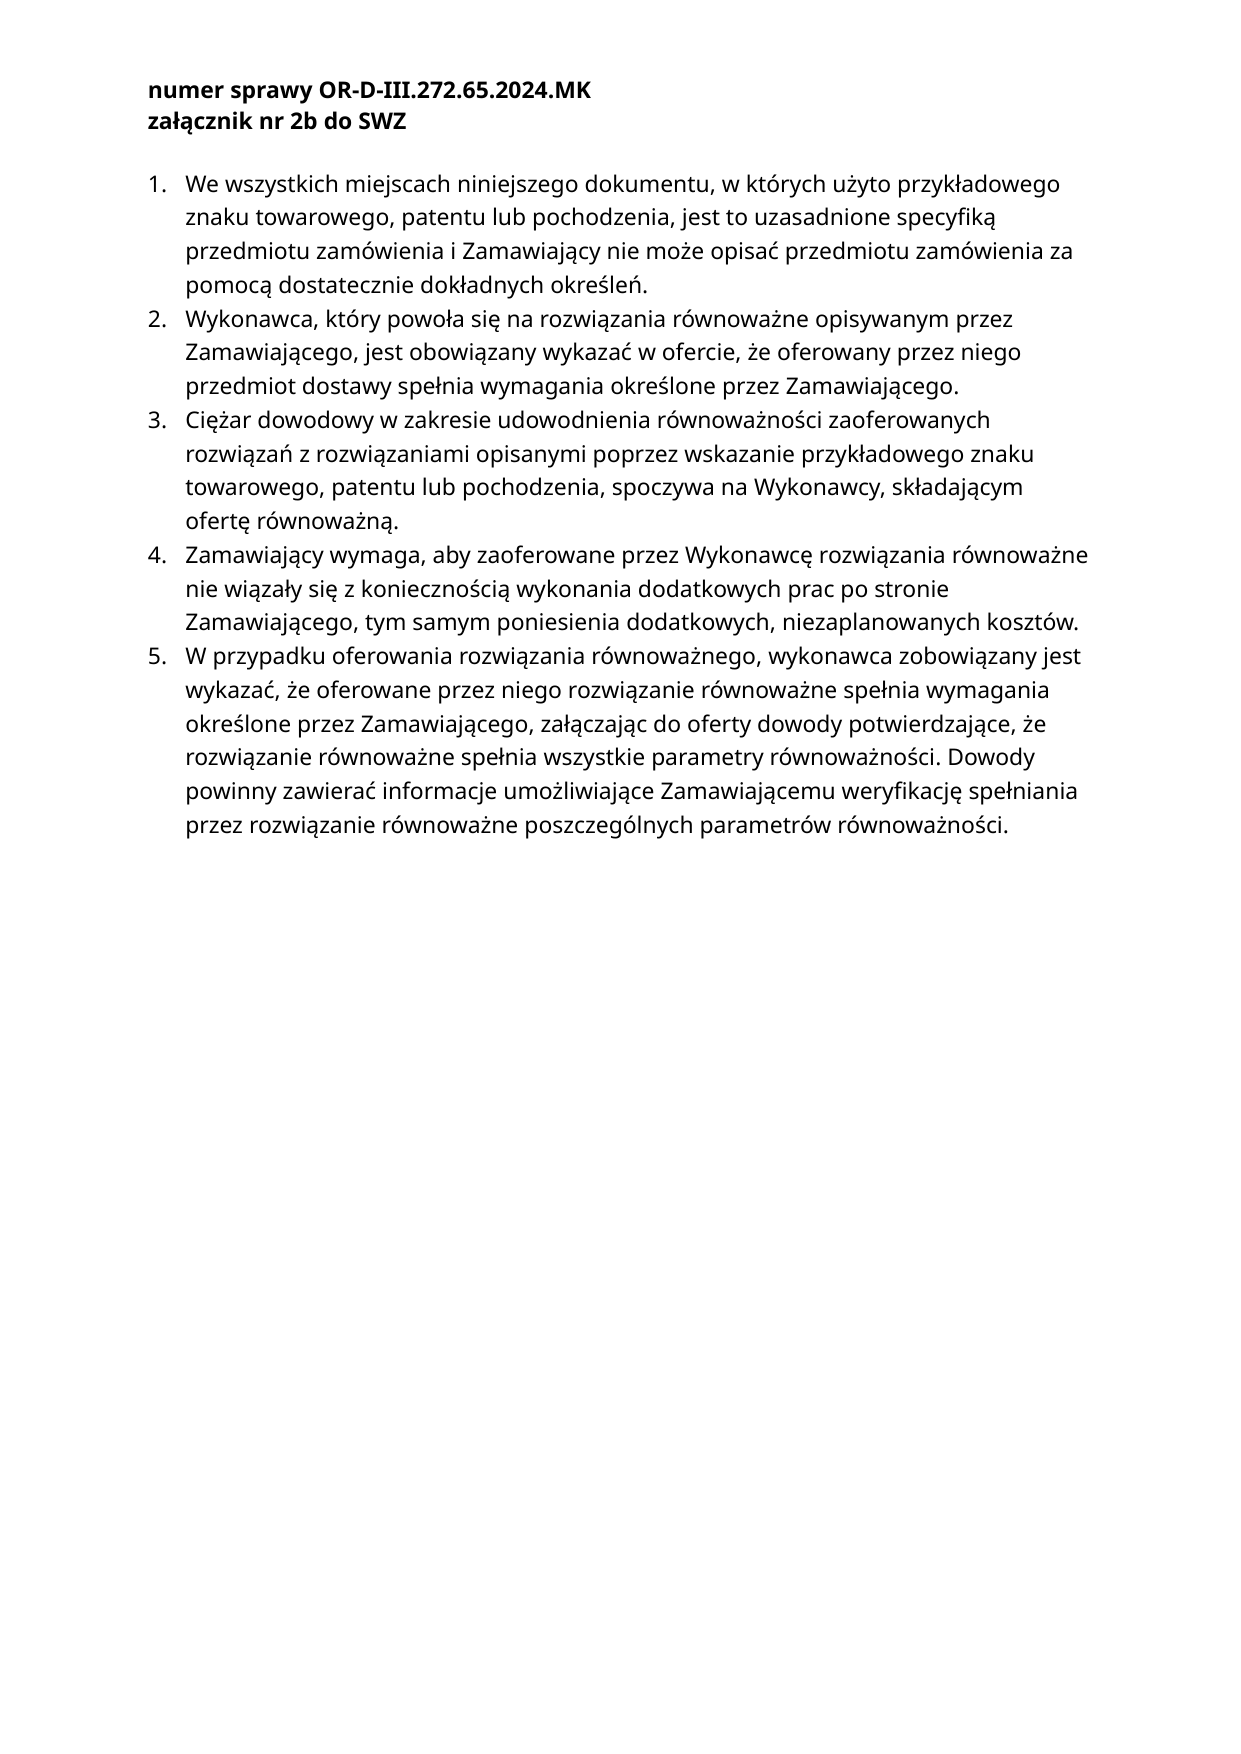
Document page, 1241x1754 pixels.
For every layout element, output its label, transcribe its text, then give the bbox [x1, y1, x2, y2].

list Wykonawca, który powoła się na rozwiązania równoważne opisywanym przez Zamawiającego, jest obowiązany wykazać w ofercie, że oferowany przez niego przedmiot dostawy spełnia wymagania określone przez Zamawiającego. [148, 302, 1093, 401]
list Ciężar dowodowy w zakresie udowodnienia równoważności zaoferowanych rozwiązań z rozwiązaniami opisanymi poprzez wskazanie przykładowego znaku towarowego, patentu lub pochodzenia, spoczywa na Wykonawcy, składającym ofertę równoważną. [148, 404, 1093, 536]
list W przypadku oferowania rozwiązania równoważnego, wykonawca zobowiązany jest wykazać, że oferowane przez niego rozwiązanie równoważne spełnia wymagania określone przez Zamawiającego, załączając do oferty dowody potwierdzające, że rozwiązanie równoważne spełnia wszystkie parametry równoważności. Dowody powinny zawierać informacje umożliwiające Zamawiającemu weryfikację spełniania przez rozwiązanie równoważne poszczególnych parametrów równoważności. [148, 640, 1093, 840]
list We wszystkich miejscach niniejszego dokumentu, w których użyto przykładowego znaku towarowego, patentu lub pochodzenia, jest to uzasadnione specyfiką przedmiotu zamówienia i Zamawiający nie może opisać przedmiotu zamówienia za pomocą dostatecznie dokładnych określeń. [148, 167, 1093, 300]
list Zamawiający wymaga, aby zaoferowane przez Wykonawcę rozwiązania równoważne nie wiązały się z koniecznością wykonania dodatkowych prac po stronie Zamawiającego, tym samym poniesienia dodatkowych, niezaplanowanych kosztów. [148, 539, 1093, 637]
